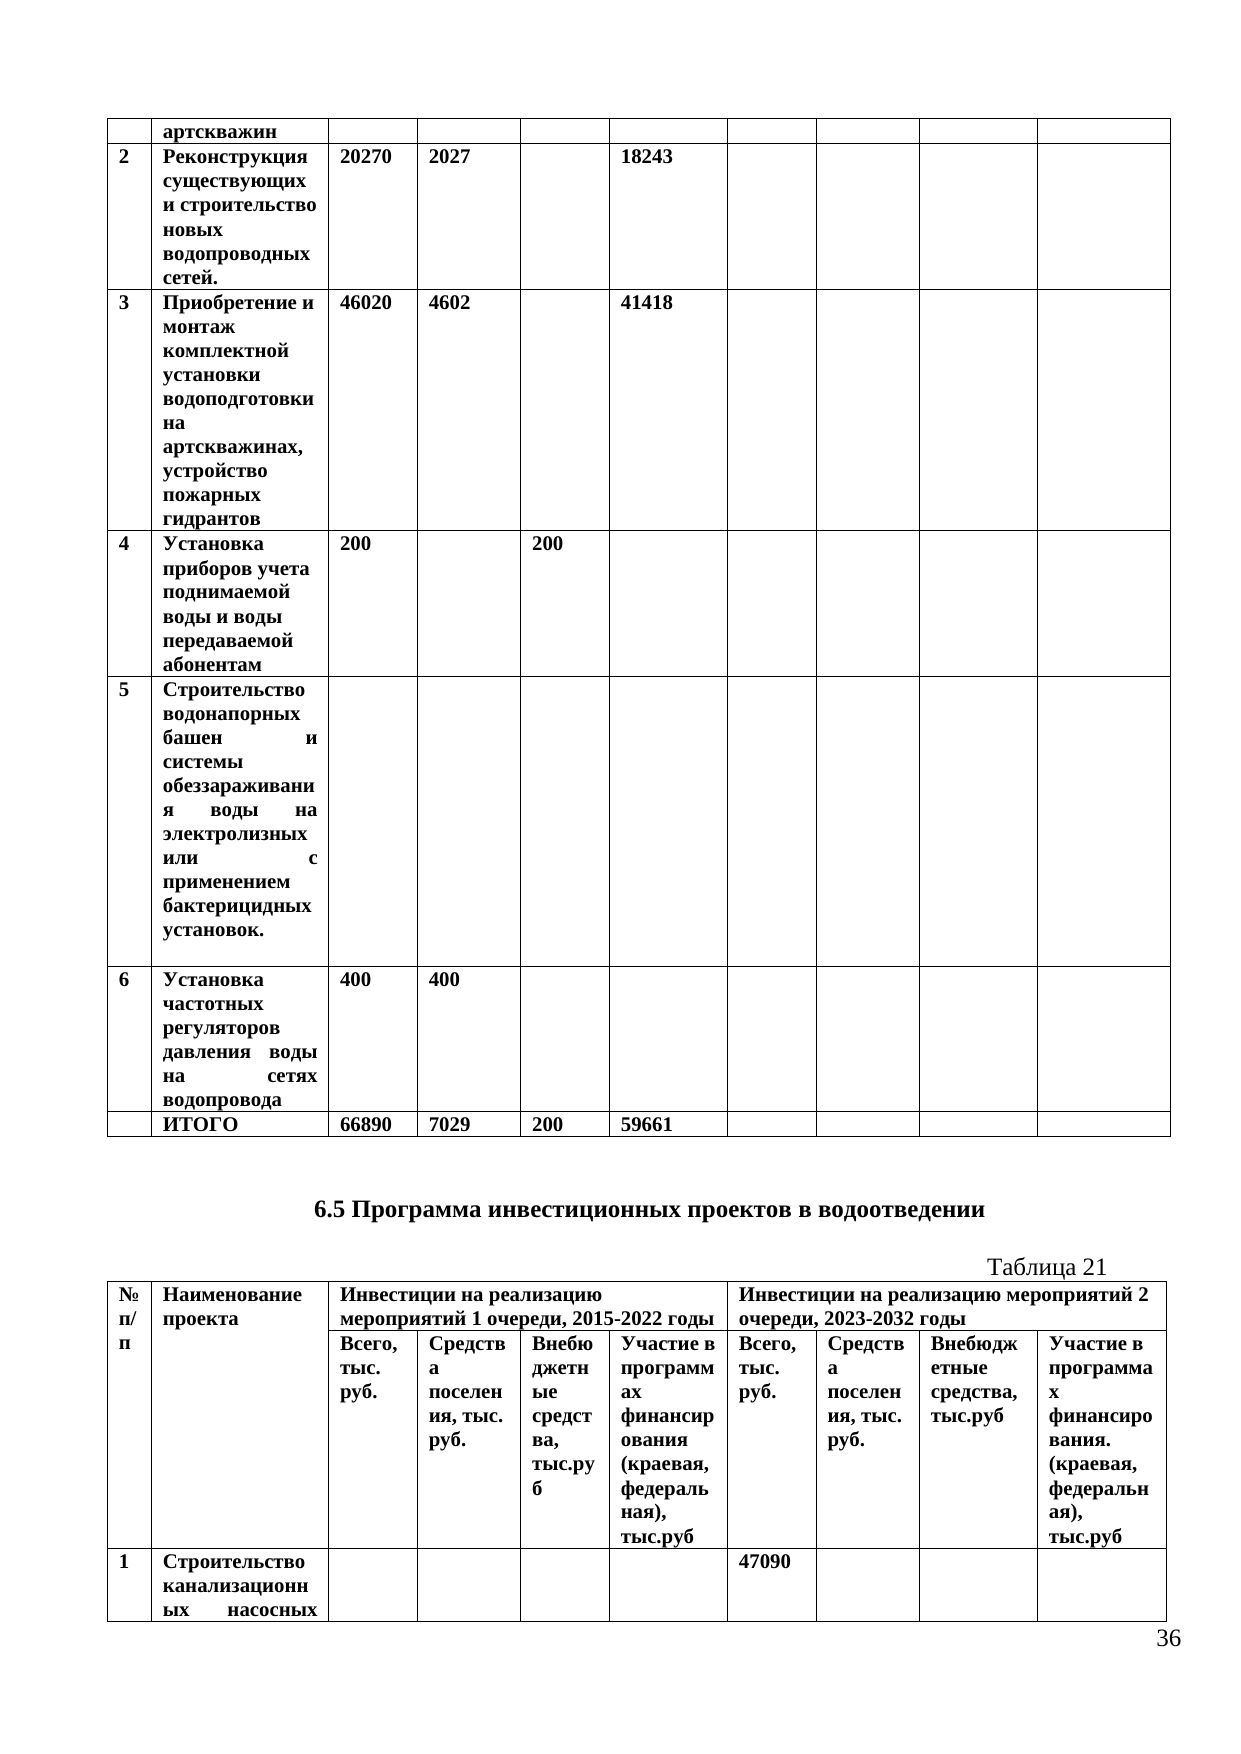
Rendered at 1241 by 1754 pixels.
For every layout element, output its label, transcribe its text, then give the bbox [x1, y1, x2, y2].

table_cell [1038, 1112, 1170, 1136]
table_cell [418, 531, 520, 676]
table_cell Средства поселения, тыс. руб. [817, 1331, 919, 1548]
table_cell [329, 677, 417, 966]
table_cell [920, 1549, 1037, 1621]
table_cell 0 [418, 119, 520, 143]
table_cell [920, 119, 1037, 143]
table_cell [920, 1112, 1037, 1136]
table_cell [920, 531, 1037, 676]
table_cell Внебюджетные средства, тыс.руб [920, 1331, 1037, 1548]
table_cell 400 [418, 967, 520, 1111]
table_cell [920, 967, 1037, 1111]
table_header Инвестиции на реализацию мероприятий 2 очереди, 2023-2032 годы [728, 1282, 1166, 1330]
table_cell 1 [108, 1549, 151, 1621]
table_cell Участие в программах финансирования (краевая, федеральная), тыс.руб [610, 1331, 727, 1548]
table_cell [418, 677, 520, 966]
table_cell [521, 144, 609, 289]
table_cell 18243 [610, 144, 727, 289]
table_cell 59661 [610, 1112, 727, 1136]
table_cell [728, 119, 816, 143]
table_cell [728, 531, 816, 676]
table_cell 41418 [610, 290, 727, 530]
table_cell [728, 1112, 816, 1136]
table_cell [817, 144, 919, 289]
table_cell 2027 [418, 144, 520, 289]
table_header №п/п [108, 1282, 151, 1548]
table_cell [920, 144, 1037, 289]
table_cell [1038, 967, 1170, 1111]
table_cell 66890 [329, 1112, 417, 1136]
table_cell Всего, тыс. руб. [728, 1331, 816, 1548]
table_cell 6 [108, 967, 151, 1111]
table_cell 46020 [329, 290, 417, 530]
table_cell [728, 144, 816, 289]
table_cell [728, 677, 816, 966]
table_cell [329, 1549, 417, 1621]
table_cell Средства поселения, тыс. руб. [418, 1331, 520, 1548]
table_cell [1038, 144, 1170, 289]
table_cell [817, 119, 919, 143]
table_cell 200 [521, 531, 609, 676]
table_cell Установка частотных регуляторов давления воды на сетях водопровода [152, 967, 328, 1111]
table_cell 20270 [329, 144, 417, 289]
text 6.5 Программа инвестиционных проектов в водоотведении [118, 1194, 1181, 1223]
table_cell 0 [329, 119, 417, 143]
table_cell 2 [108, 144, 151, 289]
table_cell [521, 677, 609, 966]
table_cell ИТОГО [152, 1112, 328, 1136]
table_cell [610, 677, 727, 966]
table_cell [817, 531, 919, 676]
table_cell [521, 1549, 609, 1621]
table_cell [920, 290, 1037, 530]
table_cell [728, 290, 816, 530]
table_cell [817, 1549, 919, 1621]
table_cell [418, 1549, 520, 1621]
table_cell Внебюджетные средства, тыс.руб [521, 1331, 609, 1548]
table_cell 200 [329, 531, 417, 676]
text Таблица 21 [118, 1252, 1181, 1281]
table_cell [521, 290, 609, 530]
table_cell Приобретение и монтаж комплектной установки водоподготовки на артскважинах, устройство пожарных гидрантов [152, 290, 328, 530]
table_cell Строительство водонапорных башен и системы обеззараживания воды на электролизных или с применением бактерицидных установок. [152, 677, 328, 966]
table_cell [152, 119, 328, 143]
table_cell Всего, тыс. руб. [329, 1331, 417, 1548]
table_cell 3 [108, 290, 151, 530]
table_cell Установка приборов учета поднимаемой воды и воды передаваемой абонентам [152, 531, 328, 676]
table_cell [1038, 531, 1170, 676]
table_cell 47090 [728, 1549, 816, 1621]
table_cell [610, 531, 727, 676]
table_cell 1 [108, 119, 151, 143]
table_cell 200 [521, 1112, 609, 1136]
table_cell [1038, 1549, 1166, 1621]
table_cell 0 [610, 119, 727, 143]
table_cell [521, 967, 609, 1111]
table_header Инвестиции на реализацию мероприятий 1 очереди, 2015-2022 годы [329, 1282, 727, 1330]
table_header Наименование проекта [152, 1282, 328, 1548]
table_cell 4602 [418, 290, 520, 530]
table_cell [817, 677, 919, 966]
table_cell [817, 1112, 919, 1136]
table_cell [610, 967, 727, 1111]
table_cell 0 [521, 119, 609, 143]
table_cell 400 [329, 967, 417, 1111]
table_cell [817, 967, 919, 1111]
table_cell [728, 967, 816, 1111]
table_cell 7029 [418, 1112, 520, 1136]
table_cell Участие в программах финансирования. (краевая, федеральная), тыс.руб [1038, 1331, 1166, 1548]
table_cell [108, 1112, 151, 1136]
table_cell Реконструкция существующих и строительство новых водопроводных сетей. [152, 144, 328, 289]
table_cell 4 [108, 531, 151, 676]
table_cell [152, 1549, 328, 1621]
table_cell 5 [108, 677, 151, 966]
table_cell [1038, 677, 1170, 966]
table_cell [817, 290, 919, 530]
table_cell [1038, 290, 1170, 530]
table_cell [1038, 119, 1170, 143]
table_cell [610, 1549, 727, 1621]
table_cell [920, 677, 1037, 966]
